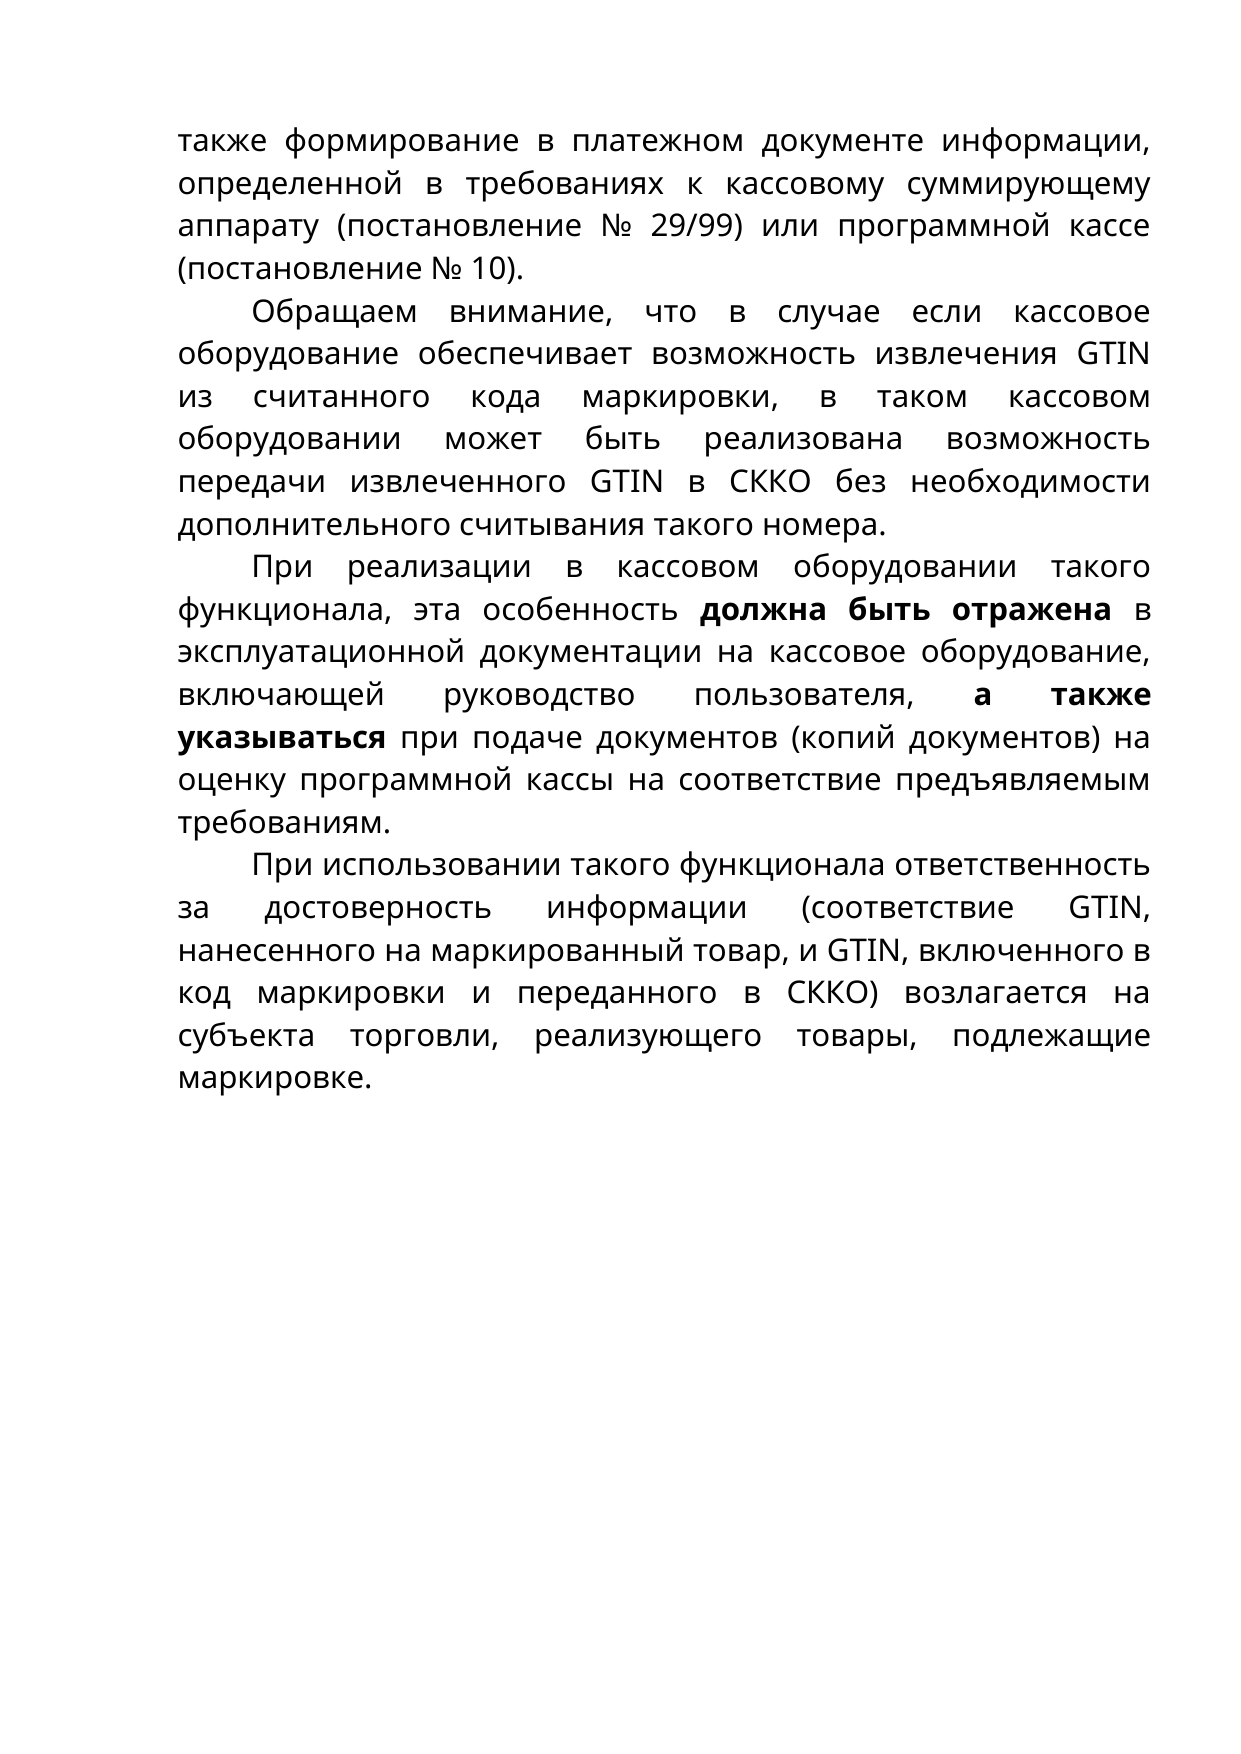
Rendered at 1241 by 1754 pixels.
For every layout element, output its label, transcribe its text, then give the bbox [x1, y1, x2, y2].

text При реализации в кассовом оборудовании такого функционала, эта особенность должна быть отражена в эксплуатационной документации на кассовое оборудование, включающей руководство пользователя, а также указываться при подаче документов (копий документов) на оценку программной кассы на соответствие предъявляемым требованиям. [177, 544, 1152, 842]
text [177, 118, 1152, 288]
text При использовании такого функционала ответственность за достоверность информации (соответствие GTIN, нанесенного на маркированный товар, и GTIN, включенного в код маркировки и переданного в СККО) возлагается на субъекта торговли, реализующего товары, подлежащие маркировке. [177, 842, 1152, 1098]
text Обращаем внимание, что в случае если кассовое оборудование обеспечивает возможность извлечения GTIN из считанного кода маркировки, в таком кассовом оборудовании может быть реализована возможность передачи извлеченного GTIN в СККО без необходимости дополнительного считывания такого номера. [177, 288, 1152, 544]
